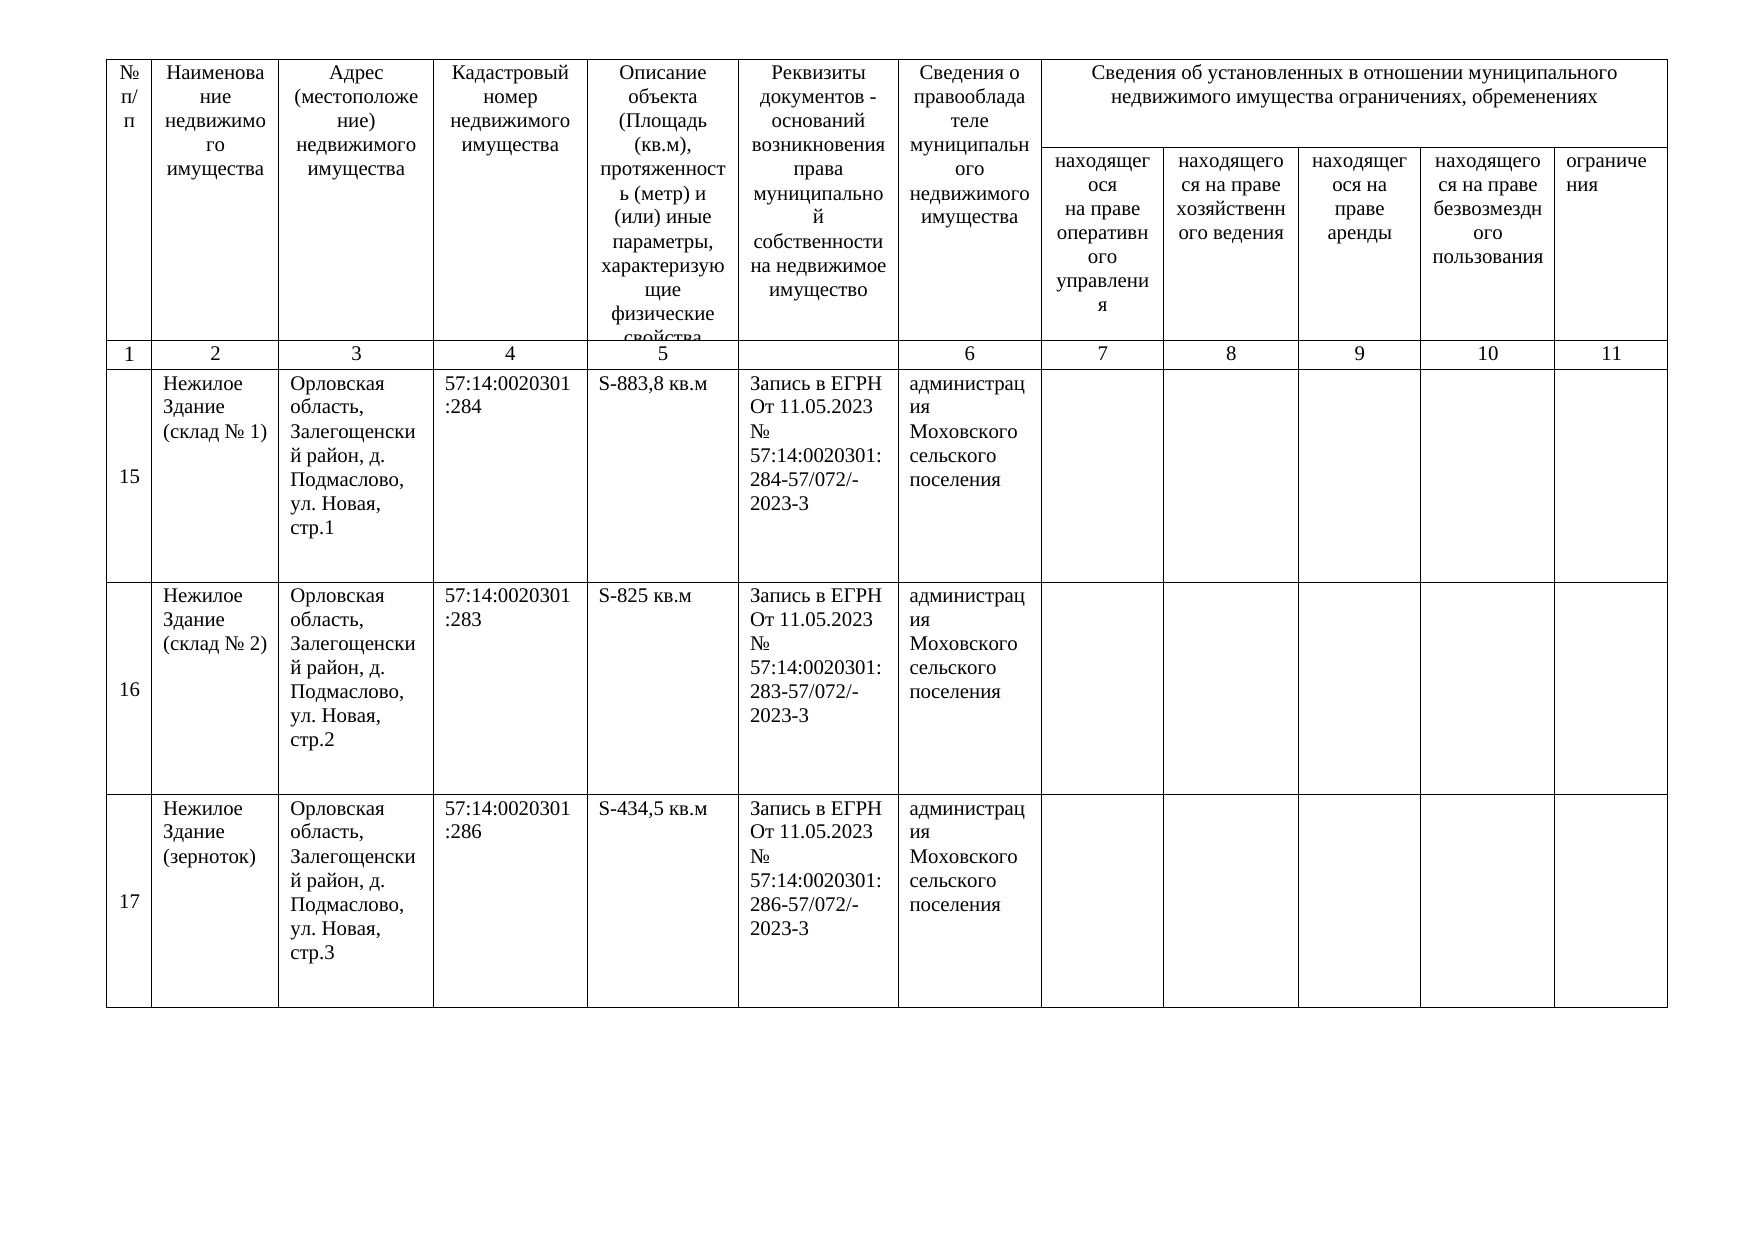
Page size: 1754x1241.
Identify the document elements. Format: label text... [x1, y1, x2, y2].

table_header Адрес (местоположение) недвижимого имущества [279, 60, 433, 340]
table_cell 7 [1042, 341, 1163, 369]
table_cell находящегося на праве оперативного управления [1042, 148, 1163, 340]
table_cell [1164, 795, 1298, 1007]
table_cell 4 [434, 341, 587, 369]
table_cell 5 [588, 341, 738, 369]
table_cell 17 [107, 795, 151, 1007]
table_cell 9 [1299, 341, 1420, 369]
table_cell Запись в ЕГРН От 11.05.2023 № 57:14:0020301:286-57/072/-2023-3 [739, 795, 898, 1007]
table_cell 10 [1421, 341, 1554, 369]
table_cell находящегося на праве безвозмездного пользования [1421, 148, 1554, 340]
table_cell [1299, 583, 1420, 794]
table_cell 57:14:0020301:283 [434, 583, 587, 794]
table_cell Запись в ЕГРН От 11.05.2023 № 57:14:0020301:284-57/072/-2023-3 [739, 370, 898, 582]
table_cell 8 [1164, 341, 1298, 369]
table_cell Орловская область, Залегощенский район, д. Подмаслово, ул. Новая, стр.3 [279, 795, 433, 1007]
table_cell [1421, 370, 1554, 582]
table_cell S-883,8 кв.м [588, 370, 738, 582]
table_cell администрация Моховского сельского поселения [899, 583, 1041, 794]
table_cell 2 [152, 341, 278, 369]
table_cell [1299, 795, 1420, 1007]
table_cell Запись в ЕГРН От 11.05.2023 № 57:14:0020301:283-57/072/-2023-3 [739, 583, 898, 794]
table_header Сведения о правообладателе муниципального недвижимого имущества [899, 60, 1041, 340]
table_cell 16 [107, 583, 151, 794]
table_cell Нежилое Здание (зерноток) [152, 795, 278, 1007]
table_cell 6 [899, 341, 1041, 369]
table_cell [1421, 583, 1554, 794]
table_cell [1421, 795, 1554, 1007]
table_cell [1555, 370, 1667, 582]
table_cell ограничения [1555, 148, 1667, 340]
table_cell Орловская область, Залегощенский район, д. Подмаслово, ул. Новая, стр.1 [279, 370, 433, 582]
table_cell администрация Моховского сельского поселения [899, 370, 1041, 582]
table_cell [1042, 795, 1163, 1007]
table_cell [1555, 583, 1667, 794]
table_cell S-825 кв.м [588, 583, 738, 794]
table_header Сведения об установленных в отношении муниципального недвижимого имущества ограничениях, обременениях [1042, 60, 1667, 147]
table_header Реквизиты документов - оснований возникновения права муниципальной собственности на недвижимое имущество [739, 60, 898, 340]
table_cell Нежилое Здание (склад № 2) [152, 583, 278, 794]
table_header Описание объекта (Площадь (кв.м), протяженность (метр) и (или) иные параметры, характеризующие физические свойства недвижимого имущества [588, 60, 738, 340]
table_cell находящегося на праве аренды [1299, 148, 1420, 340]
table_header Кадастровый номер недвижимого имущества [434, 60, 587, 340]
table_cell находящегося на праве хозяйственного ведения [1164, 148, 1298, 340]
table_cell администрация Моховского сельского поселения [899, 795, 1041, 1007]
table_cell [1164, 370, 1298, 582]
table_cell Нежилое Здание (склад № 1) [152, 370, 278, 582]
table_cell 57:14:0020301:284 [434, 370, 587, 582]
table_cell 3 [279, 341, 433, 369]
table_cell 57:14:0020301:286 [434, 795, 587, 1007]
table_cell [1164, 583, 1298, 794]
table_header Наименование недвижимого имущества [152, 60, 278, 340]
table_cell [1042, 583, 1163, 794]
table_cell Орловская область, Залегощенский район, д. Подмаслово, ул. Новая, стр.2 [279, 583, 433, 794]
table_cell [739, 341, 898, 369]
table_cell [1299, 370, 1420, 582]
table_cell [1042, 370, 1163, 582]
table_cell 1 [107, 341, 151, 369]
table_header № п/п [107, 60, 151, 340]
table_cell S-434,5 кв.м [588, 795, 738, 1007]
table_cell [1555, 795, 1667, 1007]
table_cell 11 [1555, 341, 1667, 369]
table_cell 15 [107, 370, 151, 582]
